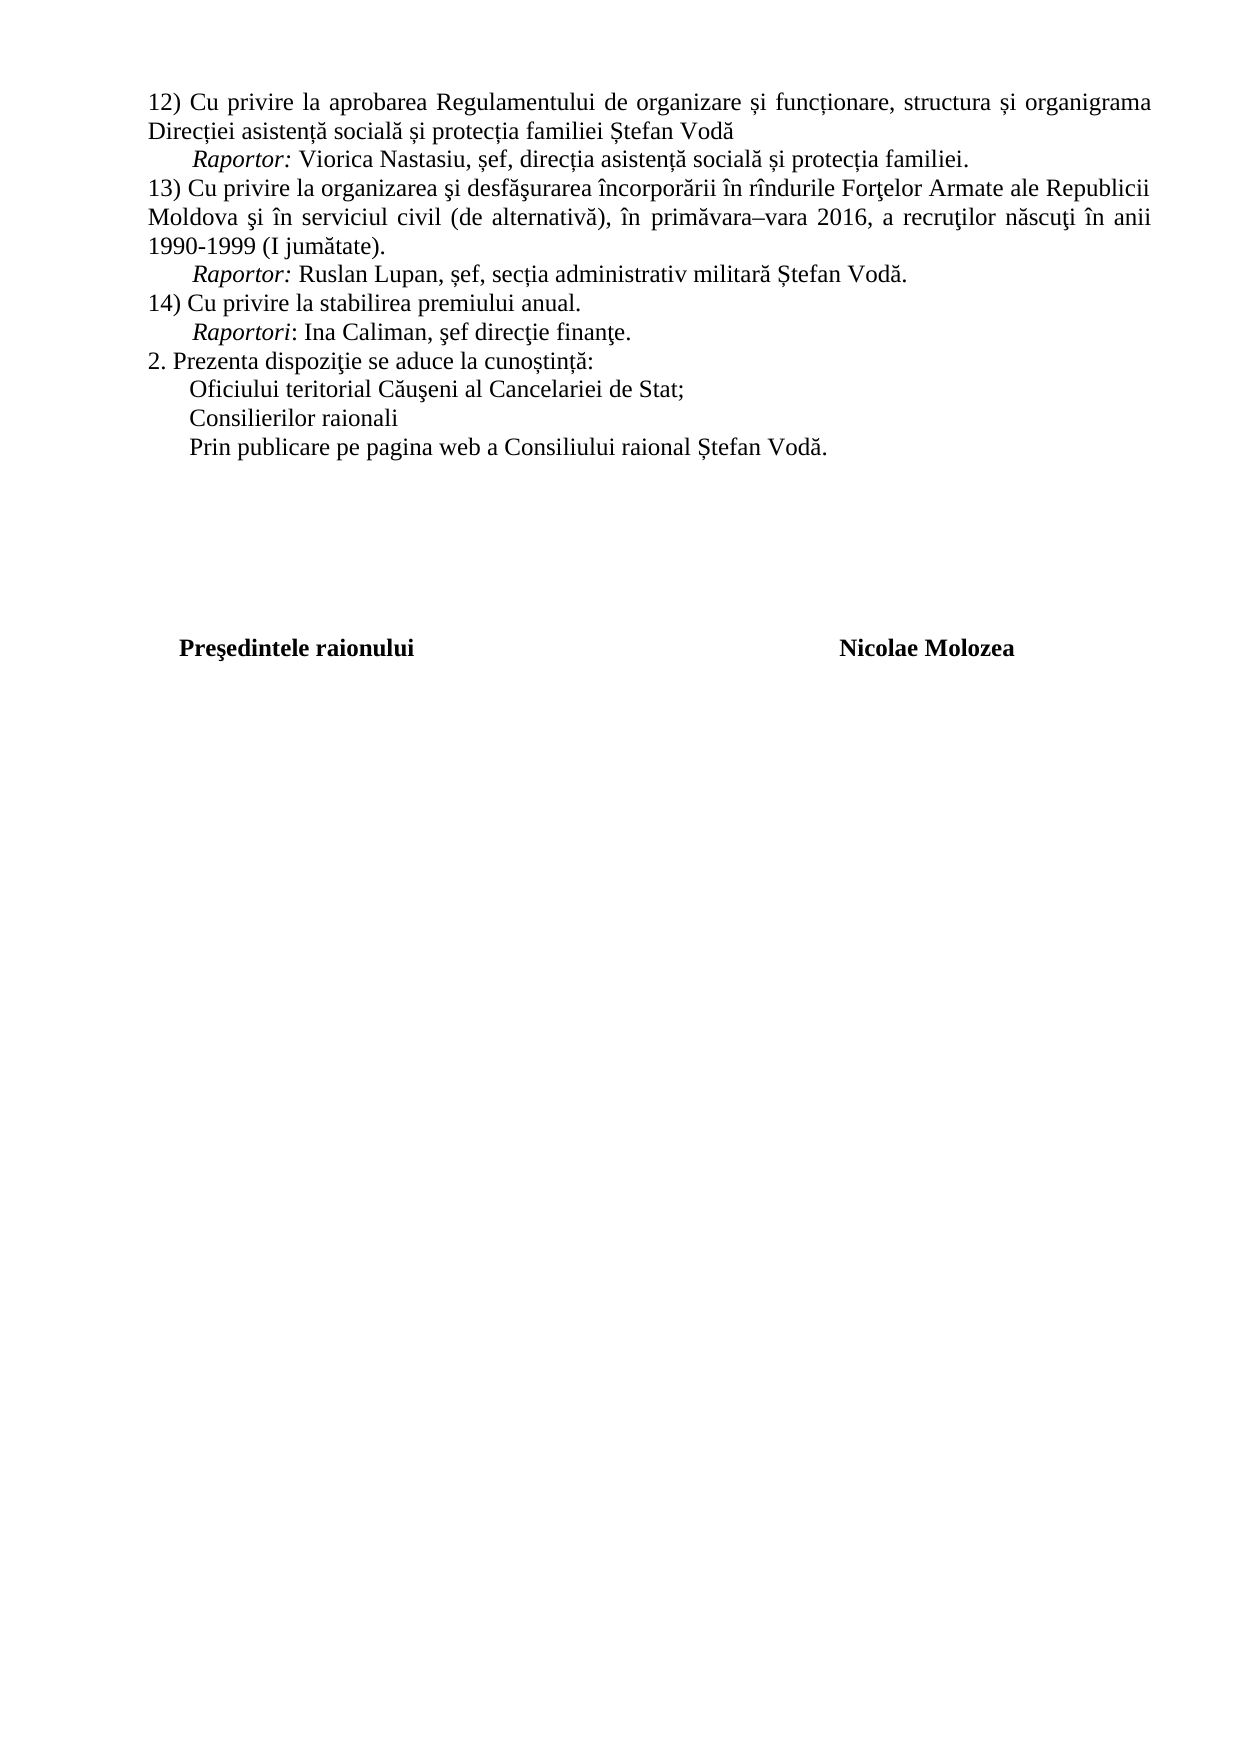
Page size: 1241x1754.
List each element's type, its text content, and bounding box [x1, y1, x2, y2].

text Raportor: Viorica Nastasiu, șef, direcția asistență socială și protecția familiei. [148, 144, 1152, 173]
text 2. Prezenta dispoziţie se aduce la cunoștință: [148, 346, 1152, 374]
text 13) Cu privire la organizarea şi desfăşurarea încorporării în rîndurile Forţelor Armate ale Republicii Moldova şi în serviciul civil (de alternativă), în primăvara–vara 2016, a recruţilor născuţi în anii 1990-1999 (I jumătate). [148, 173, 1152, 259]
text Oficiului teritorial Căuşeni al Cancelariei de Stat; [148, 374, 1152, 403]
text Preşedintele raionului Nicolae Molozea [148, 633, 1152, 662]
text 14) Cu privire la stabilirea premiului anual. [148, 288, 1152, 317]
text Raportori: Ina Caliman, şef direcţie finanţe. [192, 317, 1152, 346]
text Raportor: Ruslan Lupan, șef, secția administrativ militară Ștefan Vodă. [148, 259, 1152, 288]
text Consilierilor raionali [148, 403, 1152, 432]
text 12) Cu privire la aprobarea Regulamentului de organizare și funcționare, structura și organigrama Direcției asistență socială și protecția familiei Ștefan Vodă [148, 87, 1152, 144]
text Prin publicare pe pagina web a Consiliului raional Ștefan Vodă. [148, 432, 1152, 461]
